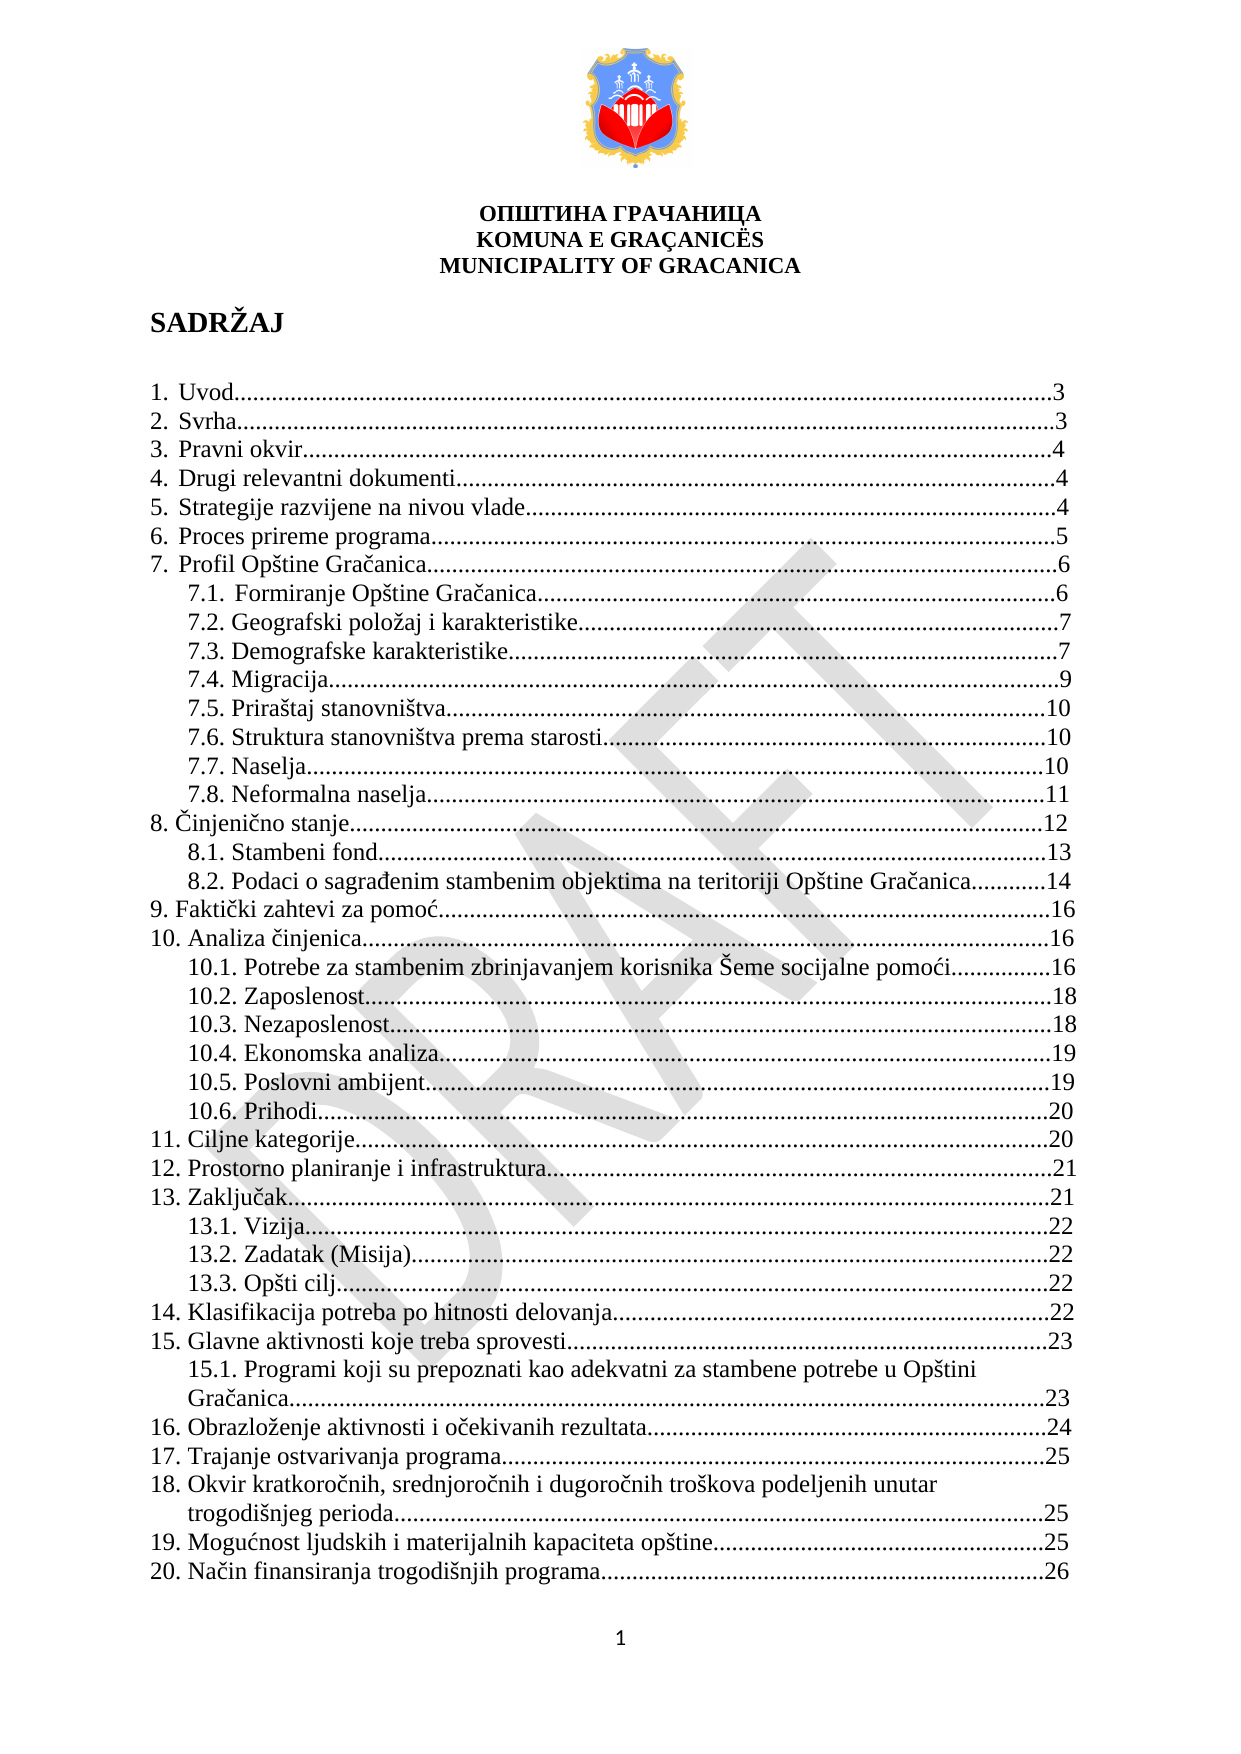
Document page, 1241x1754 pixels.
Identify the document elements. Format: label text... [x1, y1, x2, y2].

text 11. Ciljne kategorije...............................................................................................................20 [150, 1124, 1090, 1153]
text 13. Zaključak..........................................................................................................................21 [150, 1182, 1090, 1211]
text 12. Prostorno planiranje i infrastruktura.................................................................................21 [150, 1153, 1090, 1182]
list Pravni okvir........................................................................................................................4 [150, 434, 1090, 463]
text 17. Trajanje ostvarivanja programa.......................................................................................25 [150, 1441, 1090, 1469]
text 8.1. Stambeni fond...........................................................................................................13 [187, 837, 1090, 866]
text 8.2. Podaci o sagrađenim stambenim objektima na teritoriji Opštine Gračanica............14 [187, 866, 1090, 894]
text 15. Glavne aktivnosti koje treba sprovesti.............................................................................23 [150, 1326, 1090, 1354]
text 10.5. Poslovni ambijent....................................................................................................19 [187, 1067, 1090, 1096]
text 7.3. Demografske karakteristike........................................................................................7 [187, 636, 1090, 664]
list Strategije razvijene na nivou vlade.....................................................................................4 [150, 492, 1090, 521]
text 16. Obrazloženje aktivnosti i očekivanih rezultata................................................................24 [150, 1412, 1090, 1441]
text 7.2. Geografski položaj i karakteristike.............................................................................7 [187, 607, 1090, 636]
picture [578, 48, 695, 168]
text 13.3. Opšti cilj..................................................................................................................22 [187, 1268, 1090, 1297]
text 7.4. Migracija.....................................................................................................................9 [187, 664, 1090, 693]
text SADRŽAJ [150, 305, 1090, 339]
text 18. Okvir kratkoročnih, srednjoročnih i dugoročnih troškova podeljenih unutar [150, 1469, 1090, 1498]
text 10.4. Ekonomska analiza..................................................................................................19 [187, 1038, 1090, 1067]
text 13.1. Vizija.......................................................................................................................22 [187, 1211, 1090, 1239]
list Svrha...................................................................................................................................3 [150, 406, 1090, 434]
text 7.7. Naselja......................................................................................................................10 [187, 751, 1090, 779]
text Gračanica.........................................................................................................................23 [187, 1383, 1090, 1412]
text trogodišnjeg perioda........................................................................................................25 [150, 1498, 1090, 1527]
text 10.1. Potrebe za stambenim zbrinjavanjem korisnika Šeme socijalne pomoći................16 [187, 952, 1090, 981]
text 10. Analiza činjenica..............................................................................................................16 [150, 923, 1090, 952]
list Drugi relevantni dokumenti................................................................................................4 [150, 463, 1090, 492]
text 13.2. Zadatak (Misija)......................................................................................................22 [187, 1239, 1090, 1268]
text 14. Klasifikacija potreba po hitnosti delovanja......................................................................22 [150, 1297, 1090, 1326]
text 10.3. Nezaposlenost..........................................................................................................18 [187, 1009, 1090, 1038]
text 19. Mogućnost ljudskih i materijalnih kapaciteta opštine.....................................................25 [150, 1527, 1090, 1556]
list Formiranje Opštine Gračanica...................................................................................6 [187, 578, 1090, 607]
text 10.6. Prihodi.....................................................................................................................20 [187, 1096, 1090, 1124]
text 20. Način finansiranja trogodišnjih programa.......................................................................26 [150, 1556, 1090, 1584]
text 9. Faktički zahtevi za pomoć..................................................................................................16 [150, 894, 1090, 923]
text 15.1. Programi koji su prepoznati kao adekvatni za stambene potrebe u Opštini [187, 1354, 1090, 1383]
list Profil Opštine Gračanica.....................................................................................................6 [150, 549, 1090, 578]
text 7.5. Priraštaj stanovništva................................................................................................10 [187, 693, 1090, 722]
list Proces prireme programa....................................................................................................5 [150, 521, 1090, 549]
text 7.8. Neformalna naselja...................................................................................................11 [187, 779, 1090, 808]
text 8. Činjenično stanje...............................................................................................................12 [150, 808, 1090, 837]
text 7.6. Struktura stanovništva prema starosti.......................................................................10 [187, 722, 1090, 751]
list Uvod...................................................................................................................................3 [150, 377, 1090, 406]
text 10.2. Zaposlenost..............................................................................................................18 [187, 981, 1090, 1009]
